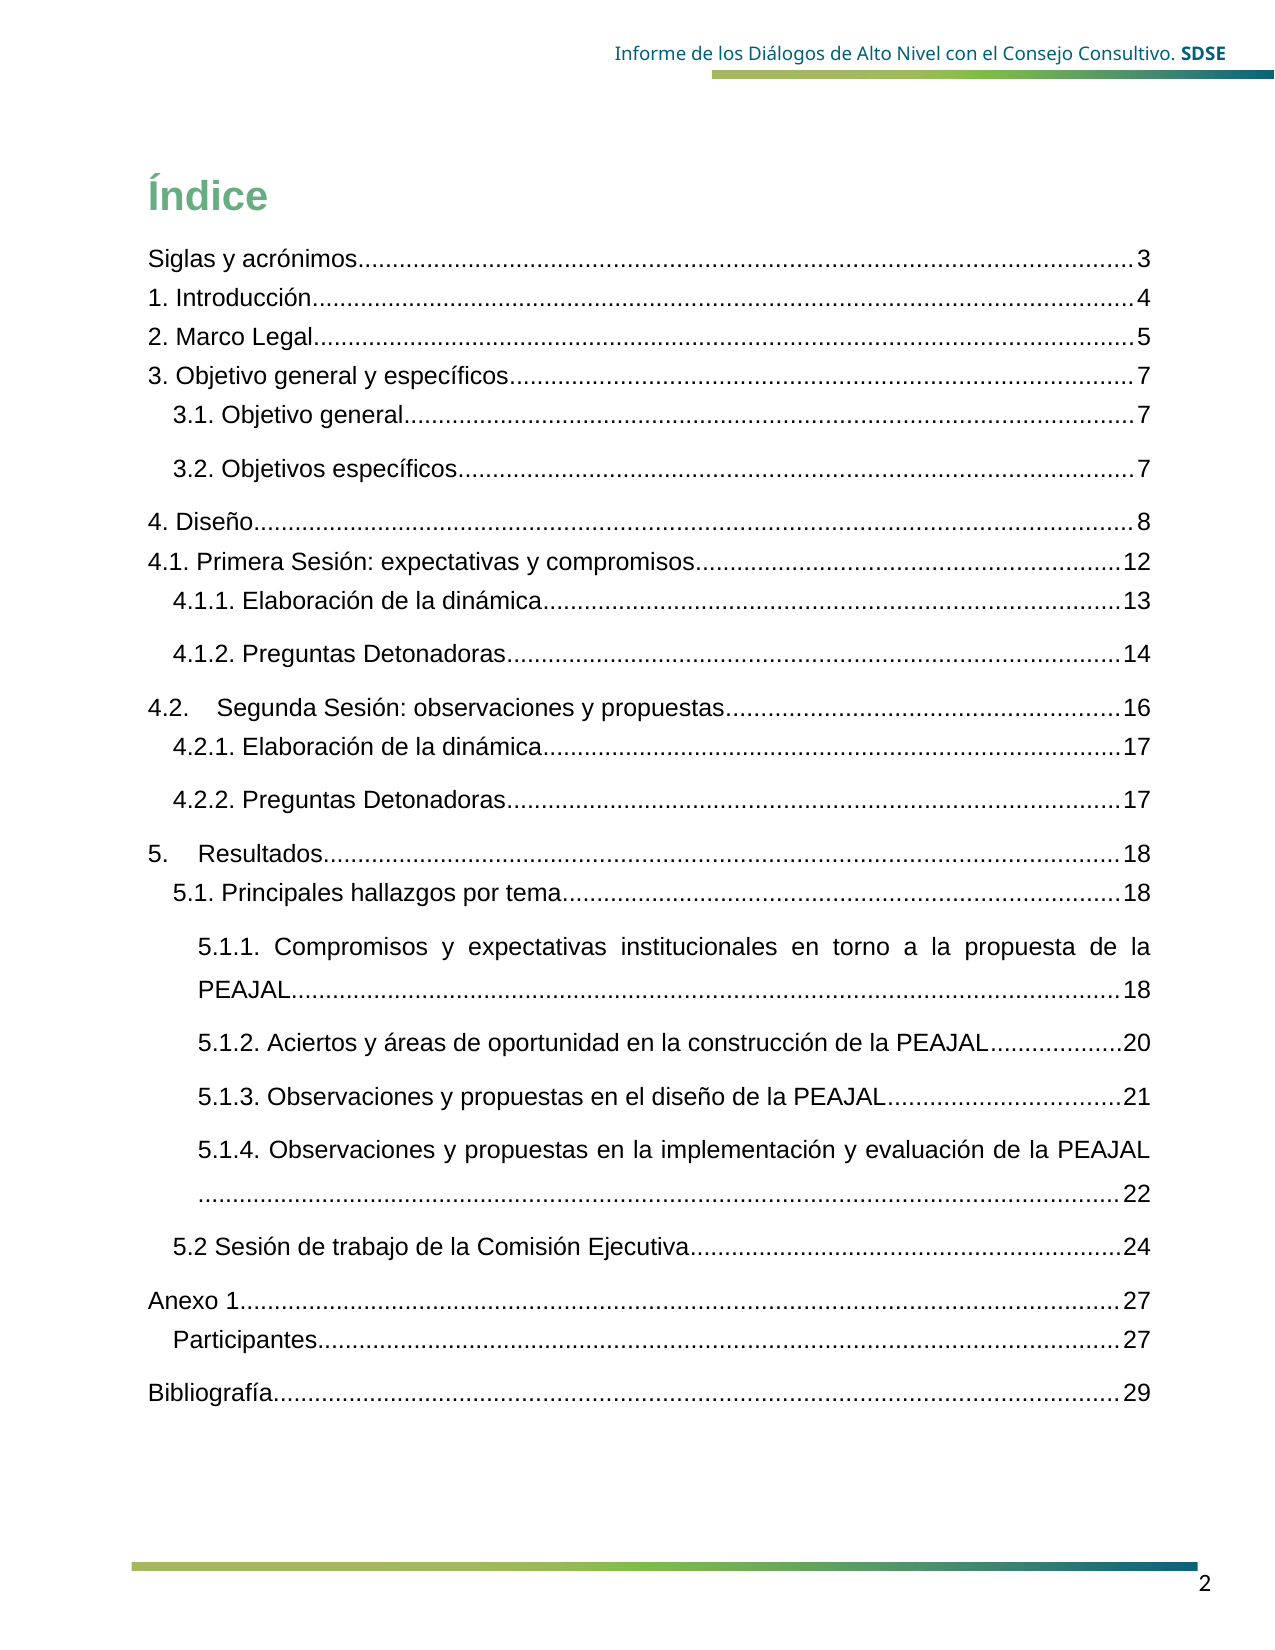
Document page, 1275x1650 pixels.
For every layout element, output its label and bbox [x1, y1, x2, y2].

picture [711, 70, 1274, 79]
picture [131, 1562, 1198, 1571]
